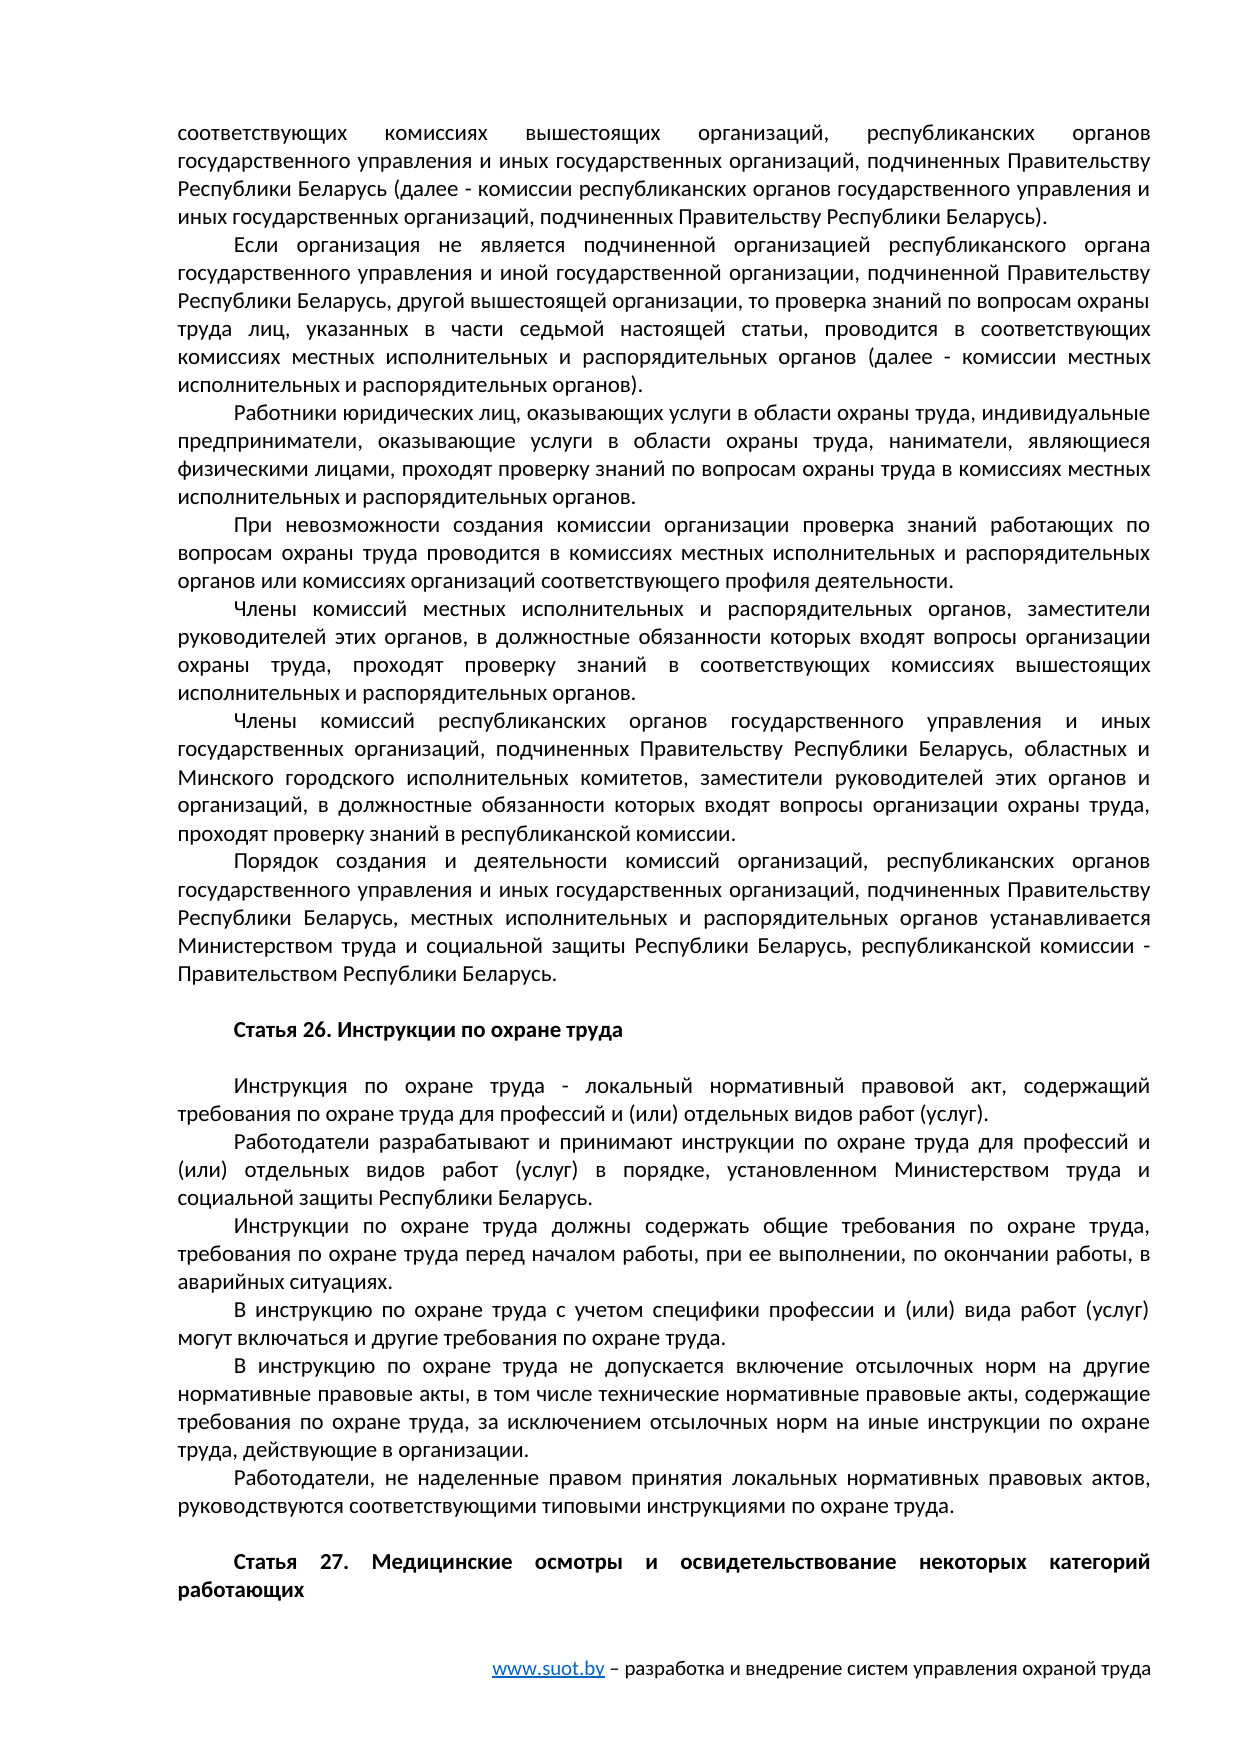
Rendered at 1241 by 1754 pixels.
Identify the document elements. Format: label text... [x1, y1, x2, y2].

text Члены комиссий республиканских органов государственного управления и иных государственных организаций, подчиненных Правительству Республики Беларусь, областных и Минского городского исполнительных комитетов, заместители руководителей этих органов и организаций, в должностные обязанности которых входят вопросы организации охраны труда, проходят проверку знаний в республиканской комиссии. [177, 707, 1152, 847]
text Статья 27. Медицинские осмотры и освидетельствование некоторых категорий работающих [177, 1547, 1152, 1603]
text Если организация не является подчиненной организацией республиканского органа государственного управления и иной государственной организации, подчиненной Правительству Республики Беларусь, другой вышестоящей организации, то проверка знаний по вопросам охраны труда лиц, указанных в части седьмой настоящей статьи, проводится в соответствующих комиссиях местных исполнительных и распорядительных органов (далее - комиссии местных исполнительных и распорядительных органов). [177, 230, 1152, 398]
text Члены комиссий местных исполнительных и распорядительных органов, заместители руководителей этих органов, в должностные обязанности которых входят вопросы организации охраны труда, проходят проверку знаний в соответствующих комиссиях вышестоящих исполнительных и распорядительных органов. [177, 594, 1152, 707]
text Работодатели, не наделенные правом принятия локальных нормативных правовых актов, руководствуются соответствующими типовыми инструкциями по охране труда. [177, 1463, 1152, 1519]
text В инструкцию по охране труда не допускается включение отсылочных норм на другие нормативные правовые акты, в том числе технические нормативные правовые акты, содержащие требования по охране труда, за исключением отсылочных норм на иные инструкции по охране труда, действующие в организации. [177, 1351, 1152, 1463]
text При невозможности создания комиссии организации проверка знаний работающих по вопросам охраны труда проводится в комиссиях местных исполнительных и распорядительных органов или комиссиях организаций соответствующего профиля деятельности. [177, 510, 1152, 594]
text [177, 118, 1152, 230]
text Работники юридических лиц, оказывающих услуги в области охраны труда, индивидуальные предприниматели, оказывающие услуги в области охраны труда, наниматели, являющиеся физическими лицами, проходят проверку знаний по вопросам охраны труда в комиссиях местных исполнительных и распорядительных органов. [177, 398, 1152, 510]
text В инструкцию по охране труда с учетом специфики профессии и (или) вида работ (услуг) могут включаться и другие требования по охране труда. [177, 1295, 1152, 1351]
text Инструкция по охране труда - локальный нормативный правовой акт, содержащий требования по охране труда для профессий и (или) отдельных видов работ (услуг). [177, 1071, 1152, 1127]
text Порядок создания и деятельности комиссий организаций, республиканских органов государственного управления и иных государственных организаций, подчиненных Правительству Республики Беларусь, местных исполнительных и распорядительных органов устанавливается Министерством труда и социальной защиты Республики Беларусь, республиканской комиссии - Правительством Республики Беларусь. [177, 847, 1152, 987]
text Инструкции по охране труда должны содержать общие требования по охране труда, требования по охране труда перед началом работы, при ее выполнении, по окончании работы, в аварийных ситуациях. [177, 1211, 1152, 1295]
text Статья 26. Инструкции по охране труда [177, 1015, 1152, 1043]
text Работодатели разрабатывают и принимают инструкции по охране труда для профессий и (или) отдельных видов работ (услуг) в порядке, установленном Министерством труда и социальной защиты Республики Беларусь. [177, 1127, 1152, 1211]
